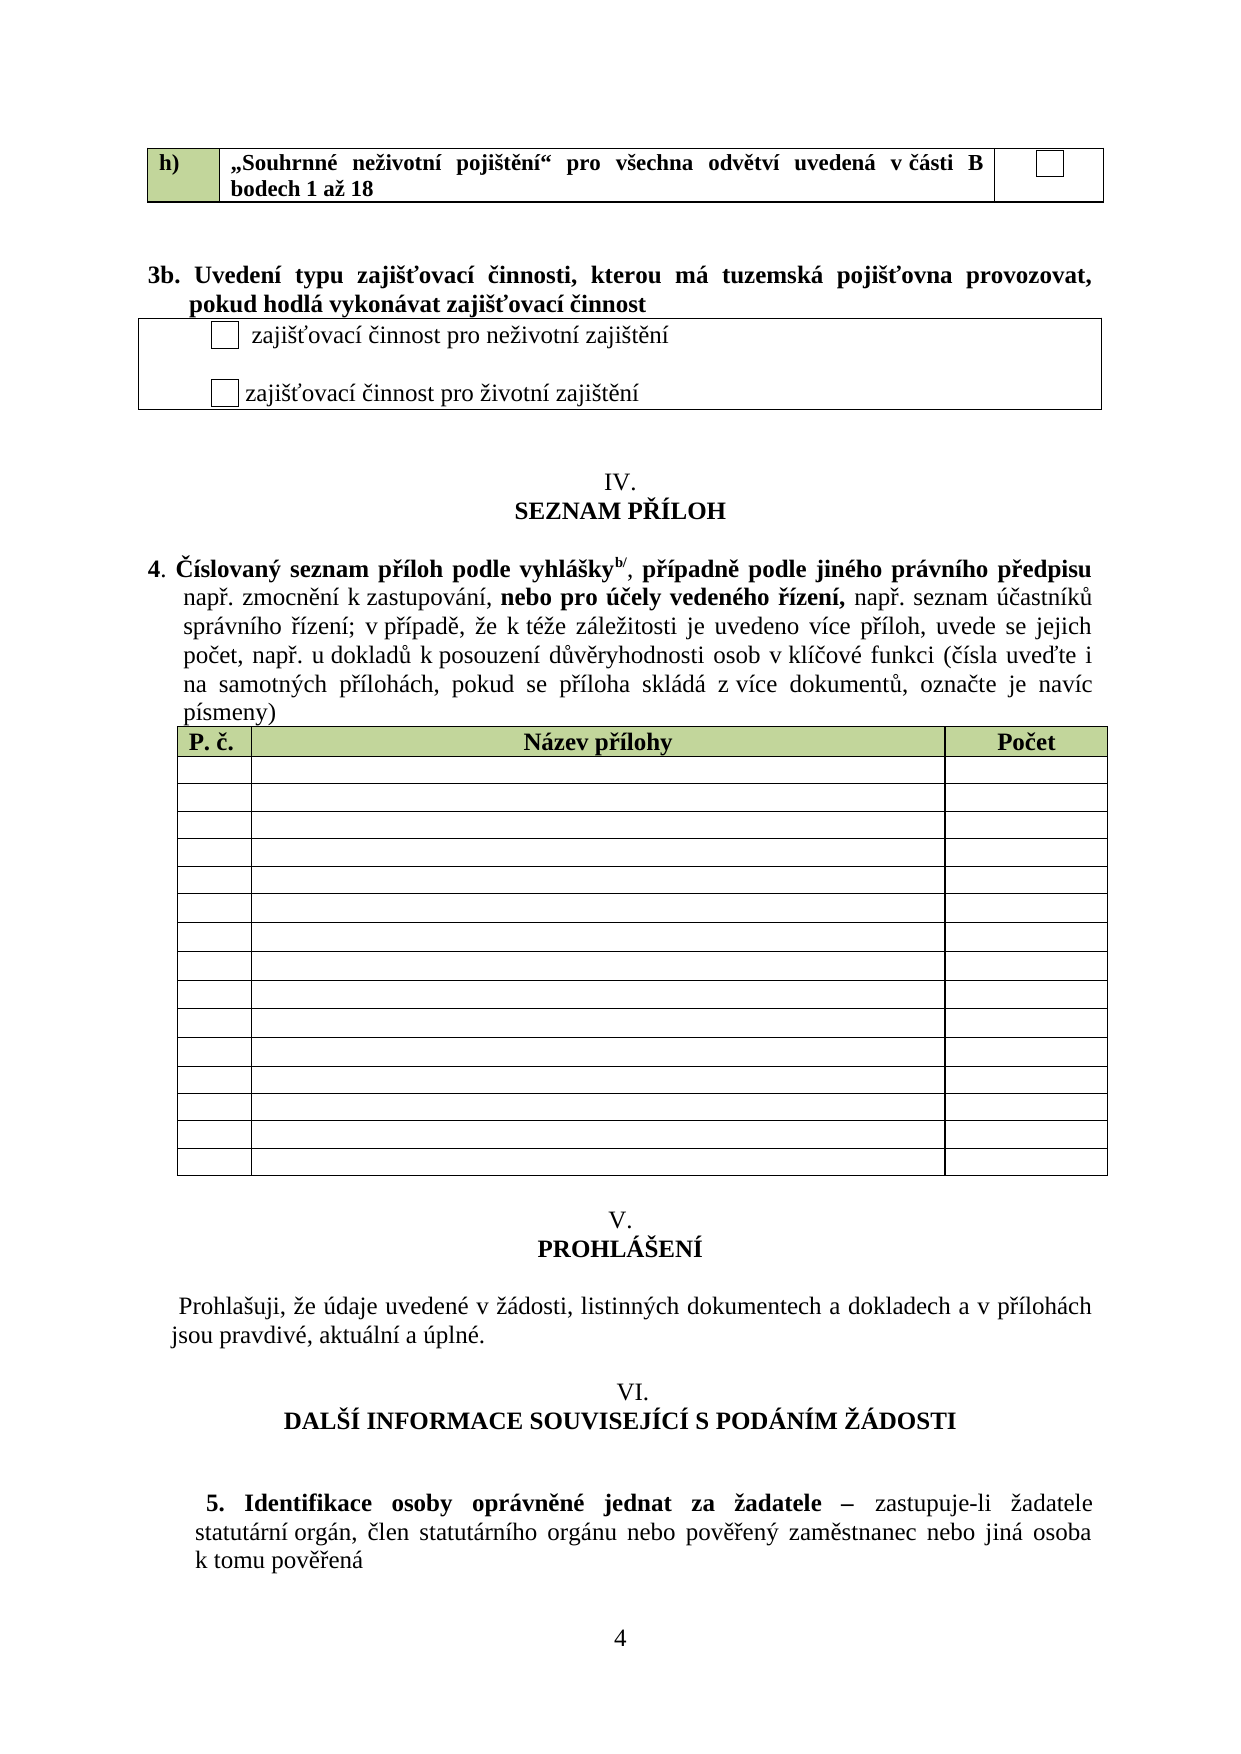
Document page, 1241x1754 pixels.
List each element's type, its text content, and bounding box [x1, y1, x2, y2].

table_cell [178, 784, 251, 811]
table_cell [178, 867, 251, 893]
table_cell [178, 894, 251, 922]
table_cell [252, 1009, 944, 1037]
table_cell [946, 867, 1107, 893]
table_cell [252, 812, 944, 838]
table_header Název přílohy [252, 727, 944, 756]
text PROHLÁŠENÍ [148, 1234, 1093, 1262]
table_cell [946, 1094, 1107, 1120]
table_cell [252, 894, 944, 922]
table_cell [178, 1094, 251, 1120]
table_cell [946, 894, 1107, 922]
table_cell [946, 1038, 1107, 1066]
table_cell [946, 1121, 1107, 1148]
table_cell [178, 839, 251, 866]
table_cell [252, 1121, 944, 1148]
text SEZNAM PŘÍLOH [148, 496, 1093, 525]
table_cell [178, 1121, 251, 1148]
table_cell [178, 952, 251, 980]
text Prohlašuji, že údaje uvedené v žádosti, listinných dokumentech a dokladech a v přílohách jsou pravdivé, aktuální a úplné. [148, 1291, 1093, 1349]
table_cell [946, 952, 1107, 980]
table_cell [252, 1094, 944, 1120]
table_cell [946, 1149, 1107, 1175]
table_cell [252, 923, 944, 951]
table_cell [252, 1067, 944, 1093]
text 3b. Uvedení typu zajišťovací činnosti, kterou má tuzemská pojišťovna provozovat, pokud hodlá vykonávat zajišťovací činnost [148, 260, 1093, 317]
table_cell [178, 757, 251, 783]
text IV. [148, 467, 1093, 496]
table_cell [178, 812, 251, 838]
text DALŠÍ INFORMACE SOUVISEJÍCÍ S PODÁNÍM ŽÁDOSTI [148, 1406, 1093, 1435]
text VI. [148, 1377, 1093, 1406]
table_cell [946, 839, 1107, 866]
table_cell [946, 1009, 1107, 1037]
table_header P. č. [178, 727, 251, 756]
table_cell [946, 1067, 1107, 1093]
text zajišťovací činnost pro životní zajištění [139, 375, 1101, 409]
table_cell [995, 149, 1103, 201]
table_cell [252, 757, 944, 783]
table_cell [252, 1038, 944, 1066]
table_cell [178, 923, 251, 951]
table_cell [946, 757, 1107, 783]
text zajišťovací činnost pro neživotní zajištění [139, 319, 1101, 349]
table_cell [252, 1149, 944, 1175]
table_cell h) [148, 149, 219, 201]
table_cell [252, 839, 944, 866]
table_cell [178, 1038, 251, 1066]
table_cell [946, 812, 1107, 838]
table_cell [946, 784, 1107, 811]
table_cell [252, 981, 944, 1007]
table_cell [946, 981, 1107, 1007]
table_cell [252, 952, 944, 980]
table_cell [252, 867, 944, 893]
text 5. Identifikace osoby oprávněné jednat za žadatele – zastupuje-li žadatele statutární orgán, člen statutárního orgánu nebo pověřený zaměstnanec nebo jiná osoba k tomu pověřená [148, 1488, 1093, 1574]
table_cell [178, 1009, 251, 1037]
table_cell [178, 1067, 251, 1093]
table_cell [178, 1149, 251, 1175]
text V. [148, 1205, 1093, 1234]
table_cell [252, 784, 944, 811]
table_cell [178, 981, 251, 1007]
table_cell „Souhrnné neživotní pojištění“ pro všechna odvětví uvedená v části B bodech 1 až 18 [220, 149, 994, 201]
table_cell [946, 923, 1107, 951]
subtitle 4. Číslovaný seznam příloh podle vyhláškyb/, případně podle jiného právního předpisu např. zmocnění k zastupování, nebo pro účely vedeného řízení, např. seznam účastníků správního řízení; v případě, že k téže záležitosti je uvedeno více příloh, uvede se jejich počet, např. u dokladů k posouzení důvěryhodnosti osob v klíčové funkci (čísla uveďte i na samotných přílohách, pokud se příloha skládá z více dokumentů, označte je navíc písmeny) [148, 554, 1093, 726]
table_header Počet [946, 727, 1107, 756]
